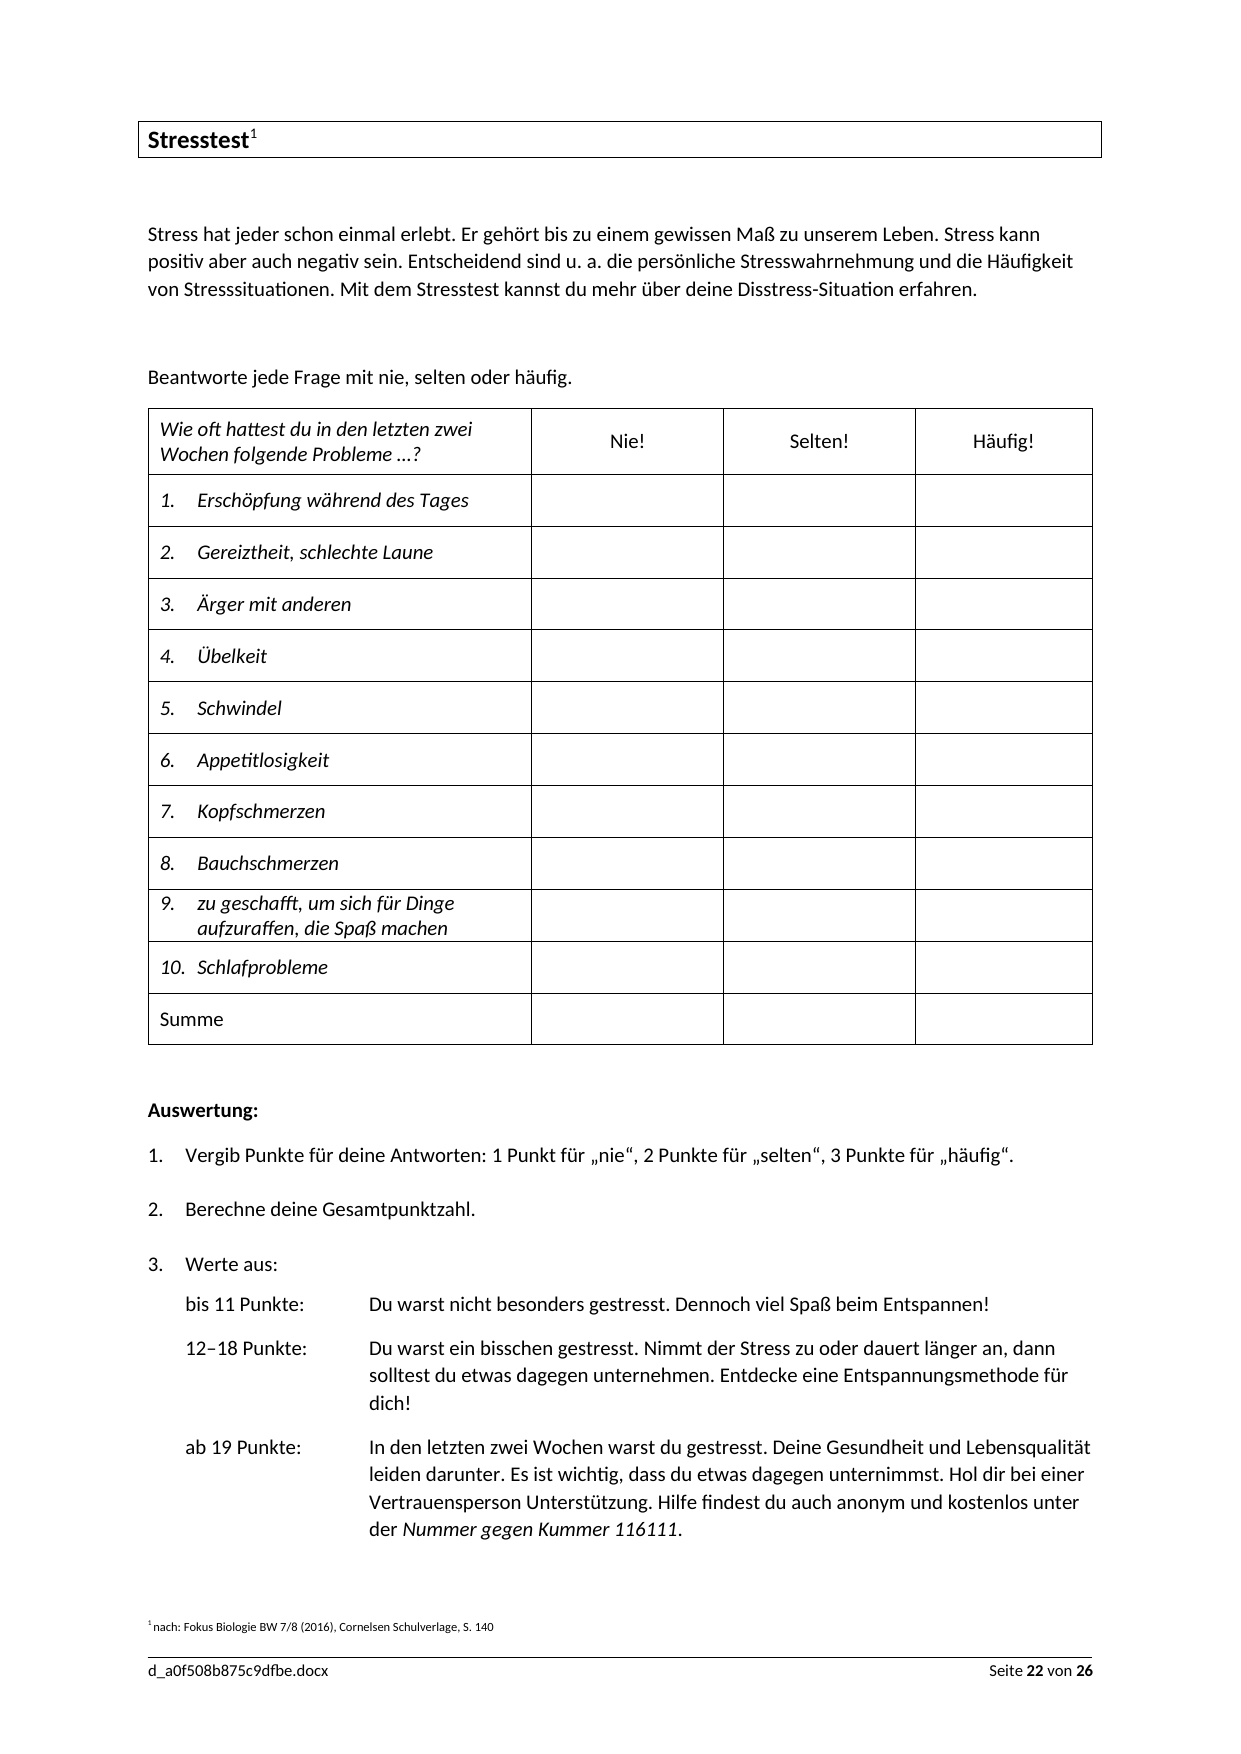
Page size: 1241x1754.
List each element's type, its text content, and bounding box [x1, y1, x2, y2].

table_cell Bauchschmerzen [149, 838, 531, 889]
table_cell [532, 994, 723, 1044]
text 12–18 Punkte: Du warst ein bisschen gestresst. Nimmt der Stress zu oder dauert länger an, dann solltest du etwas dagegen unternehmen. Entdecke eine Entspannungsmethode für dich! [185, 1335, 1092, 1416]
text 1 nach: Fokus Biologie BW 7/8 (2016), Cornelsen Schulverlage, S. 140 [148, 1619, 1092, 1634]
table_cell Gereiztheit, schlechte Laune [149, 527, 531, 577]
table_cell [724, 994, 915, 1044]
table_cell [916, 527, 1092, 577]
table_header Nie! [532, 409, 723, 474]
text Auswertung: [148, 1098, 1092, 1123]
table_header Selten! [724, 409, 915, 474]
table_cell [724, 734, 915, 785]
table_cell [724, 630, 915, 681]
list Werte aus: [148, 1251, 1092, 1277]
table_cell [916, 838, 1092, 889]
table_cell [916, 890, 1092, 941]
table_cell [724, 786, 915, 837]
text bis 11 Punkte: Du warst nicht besonders gestresst. Dennoch viel Spaß beim Entspannen! [185, 1291, 1092, 1317]
table_cell [724, 475, 915, 526]
table_cell Summe [149, 994, 531, 1044]
table_cell Appetitlosigkeit [149, 734, 531, 785]
table_cell [724, 579, 915, 629]
table_cell [916, 682, 1092, 733]
table_cell [532, 890, 723, 941]
table_cell Schwindel [149, 682, 531, 733]
table_cell [532, 527, 723, 577]
text Beantworte jede Frage mit nie, selten oder häufig. [148, 364, 1092, 389]
table_cell [916, 734, 1092, 785]
table_cell Schlafprobleme [149, 942, 531, 992]
table_header Häufig! [916, 409, 1092, 474]
list Berechne deine Gesamtpunktzahl. [148, 1197, 1092, 1222]
table_header Wie oft hattest du in den letzten zwei Wochen folgende Probleme …? [149, 409, 531, 474]
table_cell [916, 475, 1092, 526]
table_cell [532, 838, 723, 889]
table_cell [916, 630, 1092, 681]
table_cell [916, 942, 1092, 992]
table_cell [532, 734, 723, 785]
table_cell [532, 630, 723, 681]
table_cell Kopfschmerzen [149, 786, 531, 837]
table_cell [916, 786, 1092, 837]
table_cell [724, 682, 915, 733]
table_cell [532, 942, 723, 992]
list Vergib Punkte für deine Antworten: 1 Punkt für „nie“, 2 Punkte für „selten“, 3 Punkte für „häufig“. [148, 1142, 1092, 1167]
table_cell [724, 527, 915, 577]
table_cell [916, 579, 1092, 629]
table_cell Erschöpfung während des Tages [149, 475, 531, 526]
table_cell [724, 890, 915, 941]
table_cell [916, 994, 1092, 1044]
text Stresstest1 [139, 122, 1101, 157]
table_cell Ärger mit anderen [149, 579, 531, 629]
table_cell [724, 942, 915, 992]
table_cell [532, 682, 723, 733]
table_cell [532, 579, 723, 629]
text ab 19 Punkte: In den letzten zwei Wochen warst du gestresst. Deine Gesundheit und Lebensqualität leiden darunter. Es ist wichtig, dass du etwas dagegen unternimmst. Hol dir bei einer Vertrauensperson Unterstützung. Hilfe findest du auch anonym und kostenlos unter der Nummer gegen Kummer 116111. [185, 1434, 1092, 1542]
table_cell zu geschafft, um sich für Dinge aufzuraffen, die Spaß machen [149, 890, 531, 941]
table_cell [532, 475, 723, 526]
table_cell Übelkeit [149, 630, 531, 681]
table_cell [532, 786, 723, 837]
text Stress hat jeder schon einmal erlebt. Er gehört bis zu einem gewissen Maß zu unserem Leben. Stress kann positiv aber auch negativ sein. Entscheidend sind u. a. die persönliche Stresswahrnehmung und die Häufigkeit von Stresssituationen. Mit dem Stresstest kannst du mehr über deine Disstress-Situation erfahren. [148, 221, 1092, 301]
table_cell [724, 838, 915, 889]
